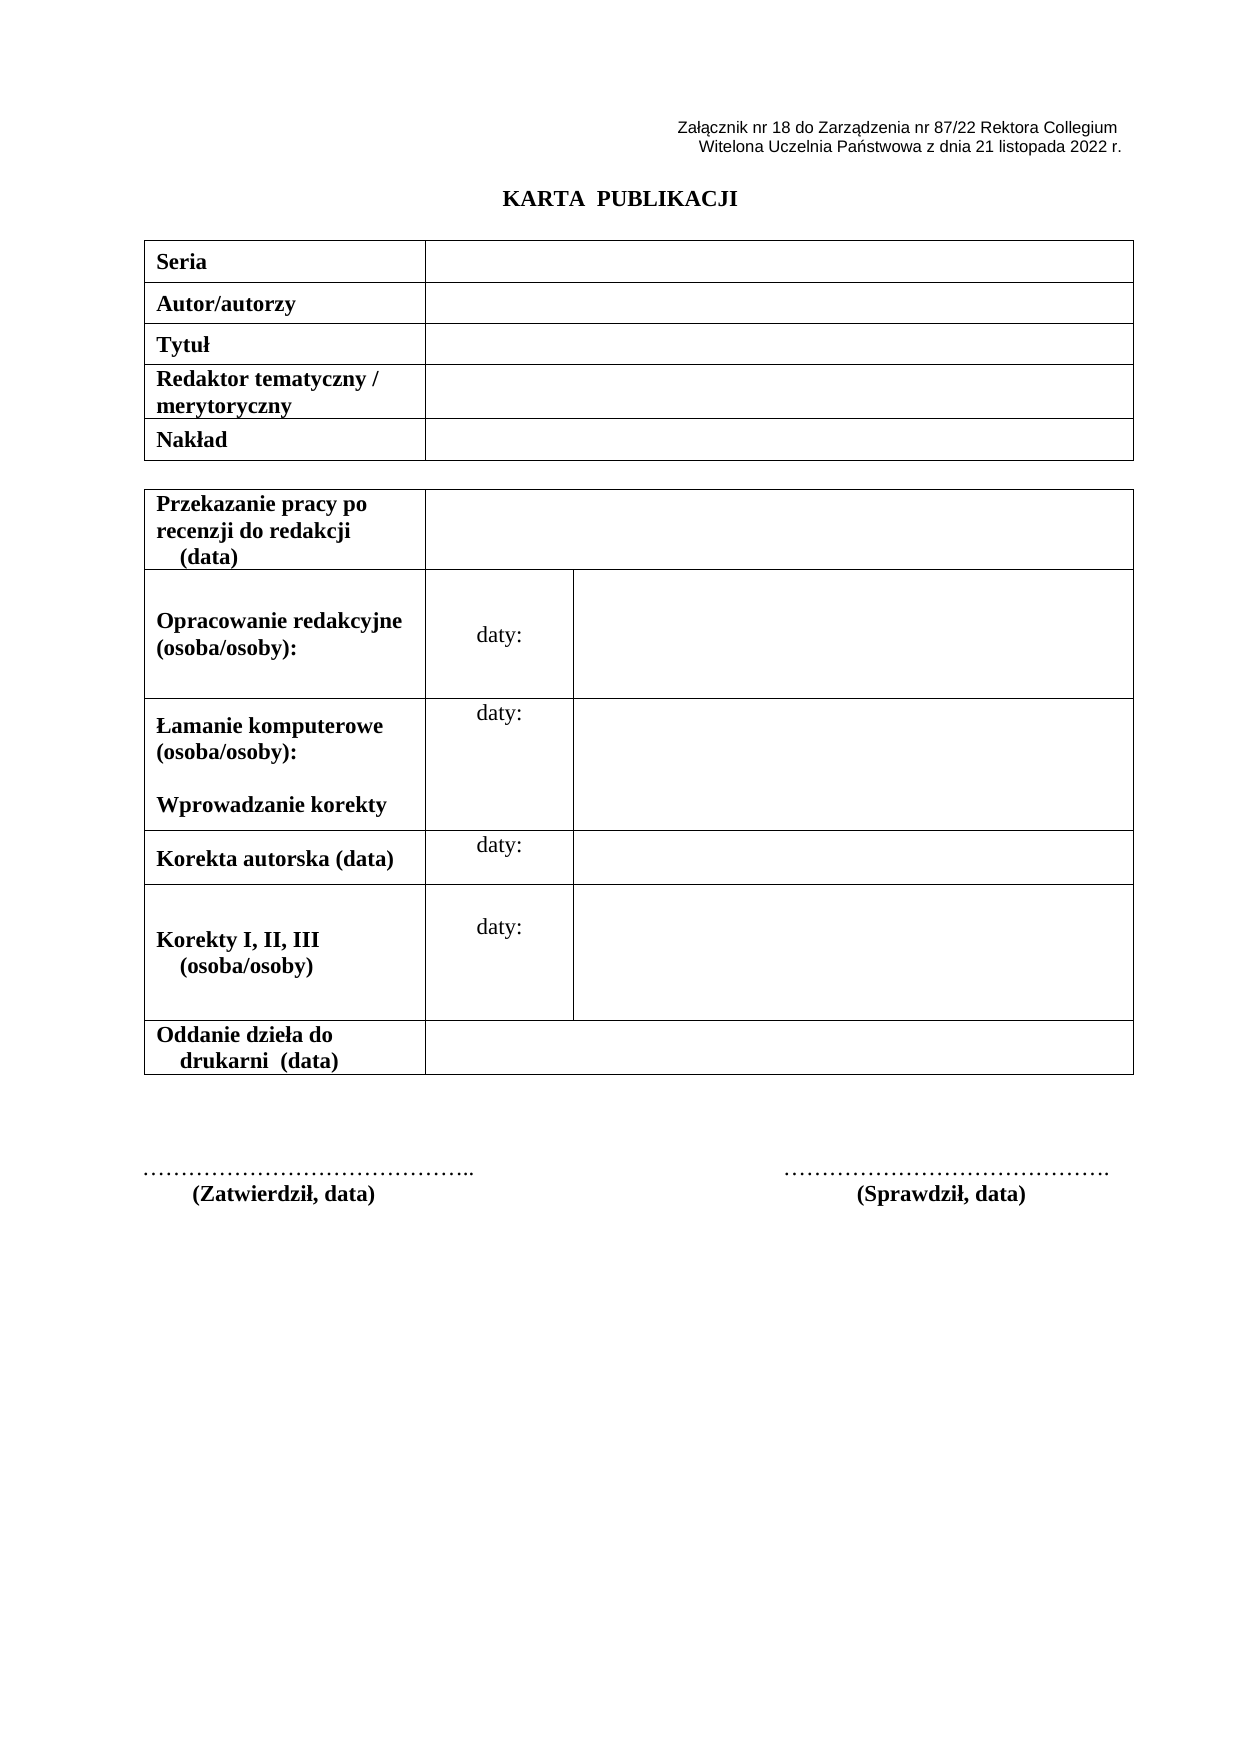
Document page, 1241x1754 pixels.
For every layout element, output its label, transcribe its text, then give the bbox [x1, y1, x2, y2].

table_cell [574, 699, 1133, 830]
table_cell [574, 831, 1133, 884]
table_header Przekazanie pracy po recenzji do redakcji (data) [145, 490, 425, 569]
table_cell daty: [426, 570, 573, 698]
table_header [426, 241, 1133, 282]
table_cell daty: [426, 699, 573, 830]
table_cell [426, 365, 1133, 418]
table_header [426, 490, 1133, 569]
table_cell Łamanie komputerowe (osoba/osoby): Wprowadzanie korekty [145, 699, 425, 830]
text Załącznik nr 18 do Zarządzenia nr 87/22 Rektora Collegium Witelona Uczelnia Państwowa z dnia 21 listopada 2022 r. [635, 118, 1122, 156]
table_cell [426, 419, 1133, 459]
table_cell daty: [426, 831, 573, 884]
table_cell [426, 283, 1133, 323]
table_cell Autor/autorzy [145, 283, 425, 323]
table_header Seria [145, 241, 425, 282]
table_cell [426, 1021, 1133, 1073]
text KARTA PUBLIKACJI [118, 185, 1122, 212]
table_cell Oddanie dzieła do drukarni (data) [145, 1021, 425, 1073]
table_cell daty: [426, 885, 573, 1020]
table_cell Redaktor tematyczny / merytoryczny [145, 365, 425, 418]
text …………………………………….. ……………………………………. [118, 1154, 1122, 1180]
table_cell Opracowanie redakcyjne (osoba/osoby): [145, 570, 425, 698]
table_cell Korekta autorska (data) [145, 831, 425, 884]
text (Zatwierdził, data) (Sprawdził, data) [118, 1180, 1122, 1206]
table_cell Korekty I, II, III (osoba/osoby) [145, 885, 425, 1020]
table_cell Tytuł [145, 324, 425, 364]
table_cell [426, 324, 1133, 364]
table_cell [574, 570, 1133, 698]
table_cell [574, 885, 1133, 1020]
table_cell Nakład [145, 419, 425, 459]
